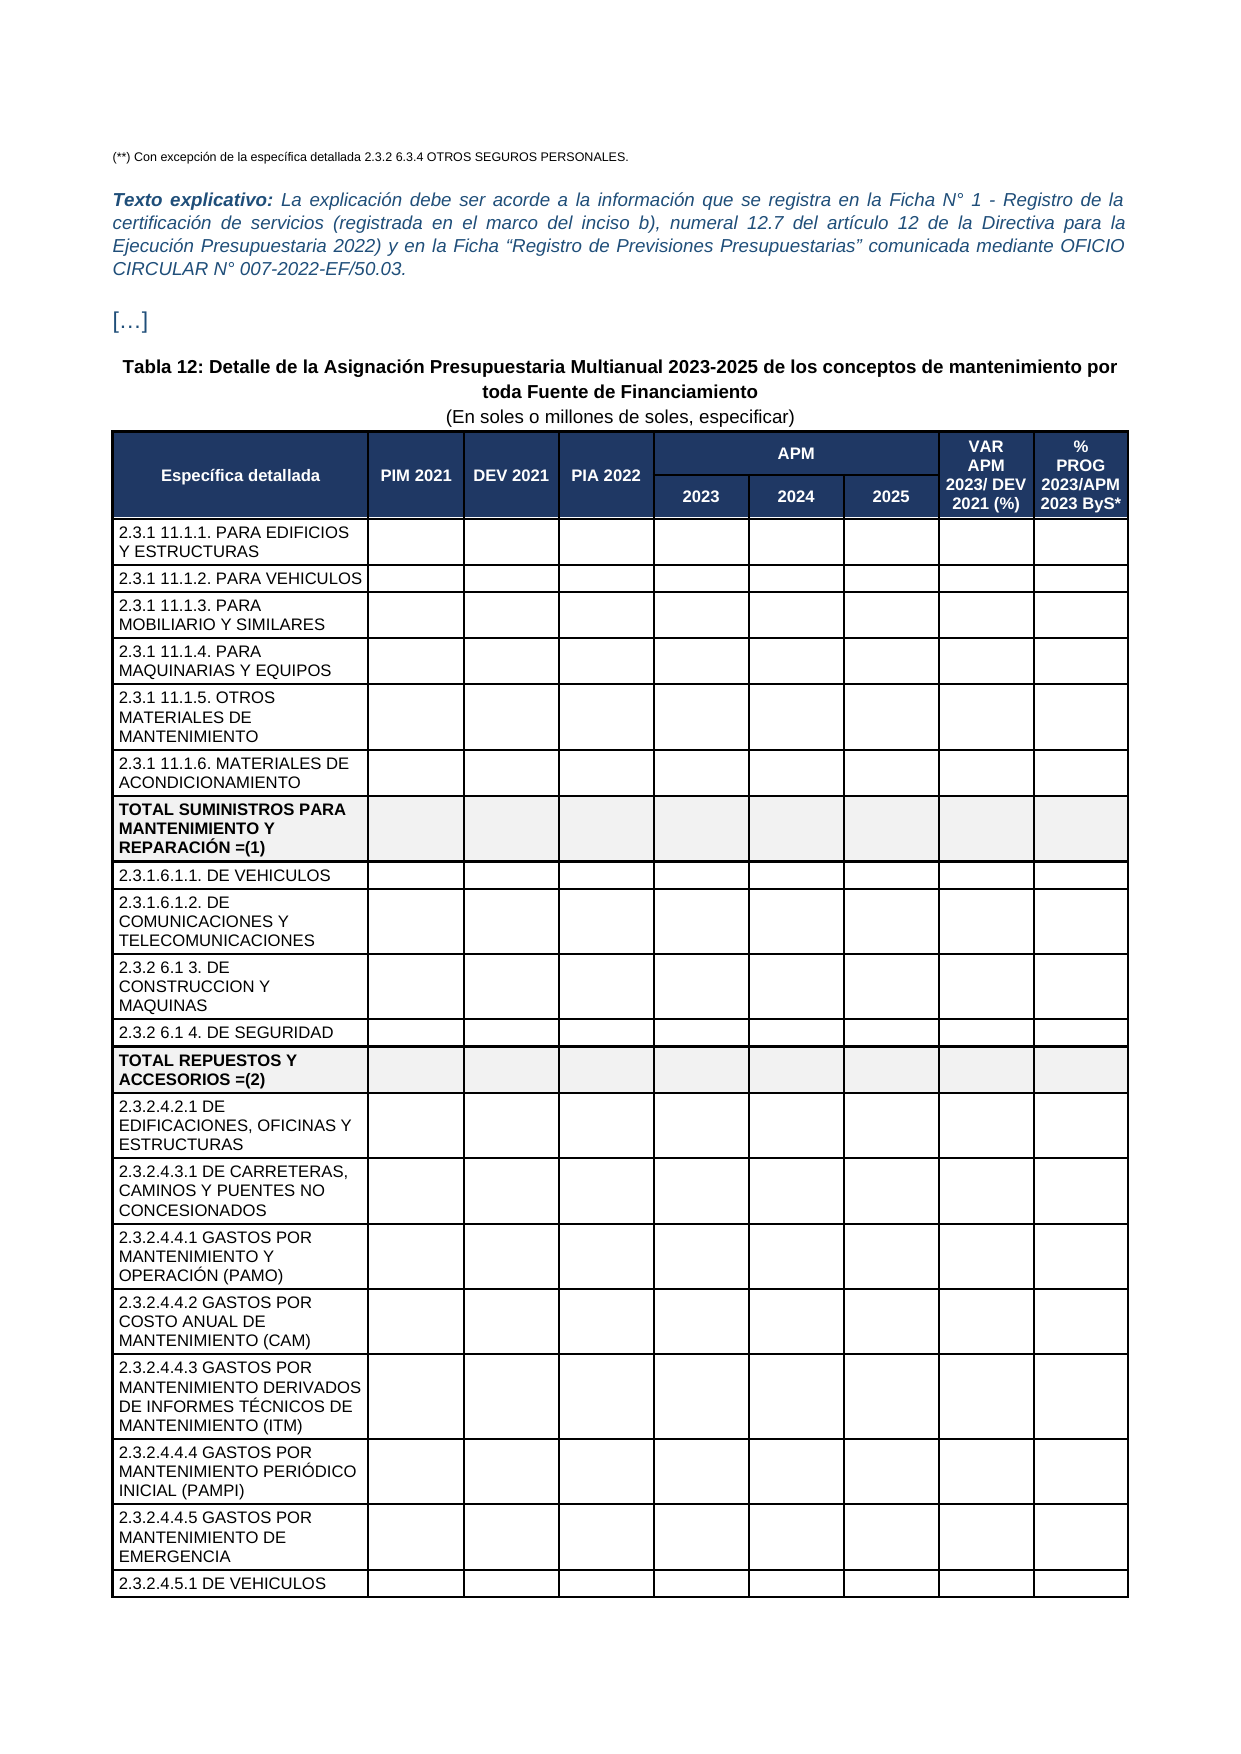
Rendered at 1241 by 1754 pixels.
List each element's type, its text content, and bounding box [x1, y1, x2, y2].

table_cell [940, 1048, 1033, 1092]
table_cell 2.3.2 6.1 3. DE CONSTRUCCION Y MAQUINAS [114, 955, 367, 1018]
table_header Específica detallada [114, 433, 367, 517]
table_cell 2024 [750, 476, 843, 517]
table_cell [465, 1355, 558, 1438]
text (**) Con excepción de la específica detallada 2.3.2 6.3.4 OTROS SEGUROS PERSONALES. [112, 150, 1128, 164]
table_cell [750, 955, 843, 1018]
table_cell 2.3.1 11.1.6. MATERIALES DE ACONDICIONAMIENTO [114, 751, 367, 795]
table_cell [1035, 1440, 1127, 1503]
table_cell [845, 1440, 938, 1503]
table_cell [465, 863, 558, 887]
table_header APM [655, 433, 938, 474]
table_cell [940, 955, 1033, 1018]
table_cell [750, 1571, 843, 1596]
table_cell [1035, 1020, 1127, 1045]
table_cell [940, 1505, 1033, 1569]
table_cell [655, 639, 748, 683]
table_cell [845, 955, 938, 1018]
table_cell [465, 1290, 558, 1353]
table_cell [560, 890, 653, 953]
table_cell 2.3.1 11.1.3. PARA MOBILIARIO Y SIMILARES [114, 593, 367, 637]
table_cell [940, 1159, 1033, 1222]
table_cell 2.3.2.4.4.5 GASTOS POR MANTENIMIENTO DE EMERGENCIA [114, 1505, 367, 1569]
table_cell [1035, 1094, 1127, 1157]
table_cell [750, 1290, 843, 1353]
table_cell [1035, 639, 1127, 683]
table_cell [845, 1225, 938, 1288]
table_cell [465, 1094, 558, 1157]
table_cell [369, 1048, 463, 1092]
table_cell [560, 797, 653, 860]
table_cell [465, 1571, 558, 1596]
table_cell [845, 1094, 938, 1157]
table_cell [1035, 685, 1127, 749]
table_cell [560, 1355, 653, 1438]
table_cell [1035, 863, 1127, 887]
table_cell [369, 1571, 463, 1596]
table_cell [369, 1159, 463, 1222]
table_cell [655, 890, 748, 953]
table_cell [655, 1225, 748, 1288]
table_cell [845, 1159, 938, 1222]
table_cell [369, 520, 463, 564]
table_cell [465, 566, 558, 591]
table_cell [560, 751, 653, 795]
table_cell [465, 955, 558, 1018]
table_cell 2.3.2.4.4.4 GASTOS POR MANTENIMIENTO PERIÓDICO INICIAL (PAMPI) [114, 1440, 367, 1503]
table_cell [940, 1355, 1033, 1438]
table_cell [560, 1571, 653, 1596]
table_cell [369, 1505, 463, 1569]
table_cell [940, 1571, 1033, 1596]
table_cell 2.3.1 11.1.4. PARA MAQUINARIAS Y EQUIPOS [114, 639, 367, 683]
table_cell [940, 520, 1033, 564]
table_cell [369, 1094, 463, 1157]
table_cell [560, 863, 653, 887]
table_cell [560, 1290, 653, 1353]
table_cell [750, 797, 843, 860]
table_cell [369, 1290, 463, 1353]
table_cell 2.3.1 11.1.1. PARA EDIFICIOS Y ESTRUCTURAS [114, 520, 367, 564]
table_cell TOTAL SUMINISTROS PARA MANTENIMIENTO Y REPARACIÓN =(1) [114, 797, 367, 860]
table_cell [750, 1159, 843, 1222]
table_cell [845, 1571, 938, 1596]
table_cell [655, 1159, 748, 1222]
table_cell [750, 685, 843, 749]
table_cell [369, 890, 463, 953]
table_cell [845, 863, 938, 887]
table_cell 2.3.1 11.1.2. PARA VEHICULOS [114, 566, 367, 591]
table_cell [940, 1290, 1033, 1353]
table_cell [845, 566, 938, 591]
table_cell [655, 955, 748, 1018]
table_cell [465, 1159, 558, 1222]
table_cell [465, 639, 558, 683]
table_cell [940, 890, 1033, 953]
table_cell [655, 1048, 748, 1092]
table_cell [465, 1048, 558, 1092]
table_cell [940, 1094, 1033, 1157]
table_cell [560, 955, 653, 1018]
table_cell 2025 [845, 476, 938, 517]
table_cell [845, 1355, 938, 1438]
table_cell [465, 751, 558, 795]
table_cell [750, 639, 843, 683]
table_cell [369, 1020, 463, 1045]
table_cell [560, 1020, 653, 1045]
table_cell [560, 1048, 653, 1092]
table_cell [750, 1225, 843, 1288]
table_cell [845, 1020, 938, 1045]
table_cell [750, 1048, 843, 1092]
table_cell [750, 566, 843, 591]
table_cell 2.3.1.6.1.2. DE COMUNICACIONES Y TELECOMUNICACIONES [114, 890, 367, 953]
table_cell [560, 1440, 653, 1503]
table_cell [655, 797, 748, 860]
table_cell [845, 1048, 938, 1092]
table_cell [845, 751, 938, 795]
table_cell [655, 1505, 748, 1569]
table_cell [750, 863, 843, 887]
table_cell [560, 1505, 653, 1569]
table_cell [465, 890, 558, 953]
table_cell [1035, 797, 1127, 860]
table_cell [940, 863, 1033, 887]
table_cell 2.3.2.4.4.3 GASTOS POR MANTENIMIENTO DERIVADOS DE INFORMES TÉCNICOS DE MANTENIMIENTO (ITM) [114, 1355, 367, 1438]
table_cell [369, 593, 463, 637]
table_cell [750, 1094, 843, 1157]
table_cell TOTAL REPUESTOS Y ACCESORIOS =(2) [114, 1048, 367, 1092]
table_cell [1035, 1355, 1127, 1438]
table_cell [655, 520, 748, 564]
table_cell [465, 797, 558, 860]
table_cell [655, 1290, 748, 1353]
table_cell [465, 593, 558, 637]
table_cell 2.3.2.4.4.2 GASTOS POR COSTO ANUAL DE MANTENIMIENTO (CAM) [114, 1290, 367, 1353]
table_cell [560, 593, 653, 637]
text (En soles o millones de soles, especificar) [112, 406, 1128, 427]
table_cell [560, 520, 653, 564]
table_cell [655, 566, 748, 591]
table_cell 2.3.2.4.4.1 GASTOS POR MANTENIMIENTO Y OPERACIÓN (PAMO) [114, 1225, 367, 1288]
table_cell [1035, 593, 1127, 637]
text Texto explicativo: La explicación debe ser acorde a la información que se registra en la Ficha N° 1 - Registro de la certificación de servicios (registrada en el marco del inciso b), numeral 12.7 del artículo 12 de la Directiva para la Ejecución Presupuestaria 2022) y en la Ficha “Registro de Previsiones Presupuestarias” comunicada mediante OFICIO CIRCULAR N° 007-2022-EF/50.03. [112, 189, 1128, 279]
table_cell [369, 1440, 463, 1503]
table_cell [560, 685, 653, 749]
table_cell [845, 520, 938, 564]
table_cell [1035, 520, 1127, 564]
table_header % PROG 2023/APM 2023 ByS* [1035, 433, 1127, 517]
table_header DEV 2021 [465, 433, 558, 517]
table_cell [750, 1355, 843, 1438]
table_cell [750, 520, 843, 564]
table_cell [369, 566, 463, 591]
table_header PIM 2021 [369, 433, 463, 517]
table_cell [655, 751, 748, 795]
table_cell [1035, 1290, 1127, 1353]
table_cell [1035, 955, 1127, 1018]
table_cell [940, 1020, 1033, 1045]
table_cell [369, 685, 463, 749]
table_cell [750, 1505, 843, 1569]
table_cell [940, 1225, 1033, 1288]
table_cell [369, 639, 463, 683]
table_cell [369, 1355, 463, 1438]
table_cell [655, 1094, 748, 1157]
text Tabla 12: Detalle de la Asignación Presupuestaria Multianual 2023-2025 de los conceptos de mantenimiento por toda Fuente de Financiamiento [112, 356, 1128, 402]
table_cell [369, 955, 463, 1018]
table_cell [1035, 1505, 1127, 1569]
table_cell 2.3.2.4.5.1 DE VEHICULOS [114, 1571, 367, 1596]
table_cell [655, 1020, 748, 1045]
table_cell [369, 863, 463, 887]
table_header VAR APM 2023/ DEV 2021 (%) [940, 433, 1033, 517]
table_cell 2.3.1.6.1.1. DE VEHICULOS [114, 863, 367, 887]
table_cell [1035, 890, 1127, 953]
table_cell [845, 639, 938, 683]
table_cell [655, 1571, 748, 1596]
table_cell [940, 797, 1033, 860]
table_cell [1035, 1571, 1127, 1596]
table_cell [655, 1440, 748, 1503]
text […] [112, 307, 1128, 333]
table_cell [1035, 751, 1127, 795]
table_cell [845, 1290, 938, 1353]
table_cell 2.3.2 6.1 4. DE SEGURIDAD [114, 1020, 367, 1045]
table_cell [560, 639, 653, 683]
table_cell [560, 1159, 653, 1222]
table_cell [655, 863, 748, 887]
table_cell [465, 520, 558, 564]
table_cell [940, 639, 1033, 683]
table_cell [845, 1505, 938, 1569]
table_cell [845, 593, 938, 637]
table_cell [1035, 1048, 1127, 1092]
table_cell [1035, 1225, 1127, 1288]
table_cell 2.3.2.4.3.1 DE CARRETERAS, CAMINOS Y PUENTES NO CONCESIONADOS [114, 1159, 367, 1222]
table_cell 2023 [655, 476, 748, 517]
table_cell [750, 1020, 843, 1045]
table_cell [465, 1020, 558, 1045]
table_cell [369, 797, 463, 860]
table_cell [560, 566, 653, 591]
table_cell [750, 593, 843, 637]
table_cell [845, 685, 938, 749]
table_cell [655, 593, 748, 637]
table_cell [845, 797, 938, 860]
table_cell [940, 685, 1033, 749]
table_cell [940, 751, 1033, 795]
table_cell [845, 890, 938, 953]
table_cell [750, 890, 843, 953]
table_cell 2.3.1 11.1.5. OTROS MATERIALES DE MANTENIMIENTO [114, 685, 367, 749]
table_cell [750, 1440, 843, 1503]
table_cell [1035, 566, 1127, 591]
table_cell [465, 1225, 558, 1288]
table_cell [560, 1225, 653, 1288]
table_cell [940, 566, 1033, 591]
table_cell [369, 1225, 463, 1288]
table_cell [750, 751, 843, 795]
table_cell [465, 1440, 558, 1503]
table_cell [465, 1505, 558, 1569]
table_cell [655, 685, 748, 749]
table_cell [655, 1355, 748, 1438]
table_cell [560, 1094, 653, 1157]
table_cell [465, 685, 558, 749]
table_cell [1035, 1159, 1127, 1222]
table_cell [940, 593, 1033, 637]
table_cell [369, 751, 463, 795]
table_cell 2.3.2.4.2.1 DE EDIFICACIONES, OFICINAS Y ESTRUCTURAS [114, 1094, 367, 1157]
table_header PIA 2022 [560, 433, 653, 517]
table_cell [940, 1440, 1033, 1503]
